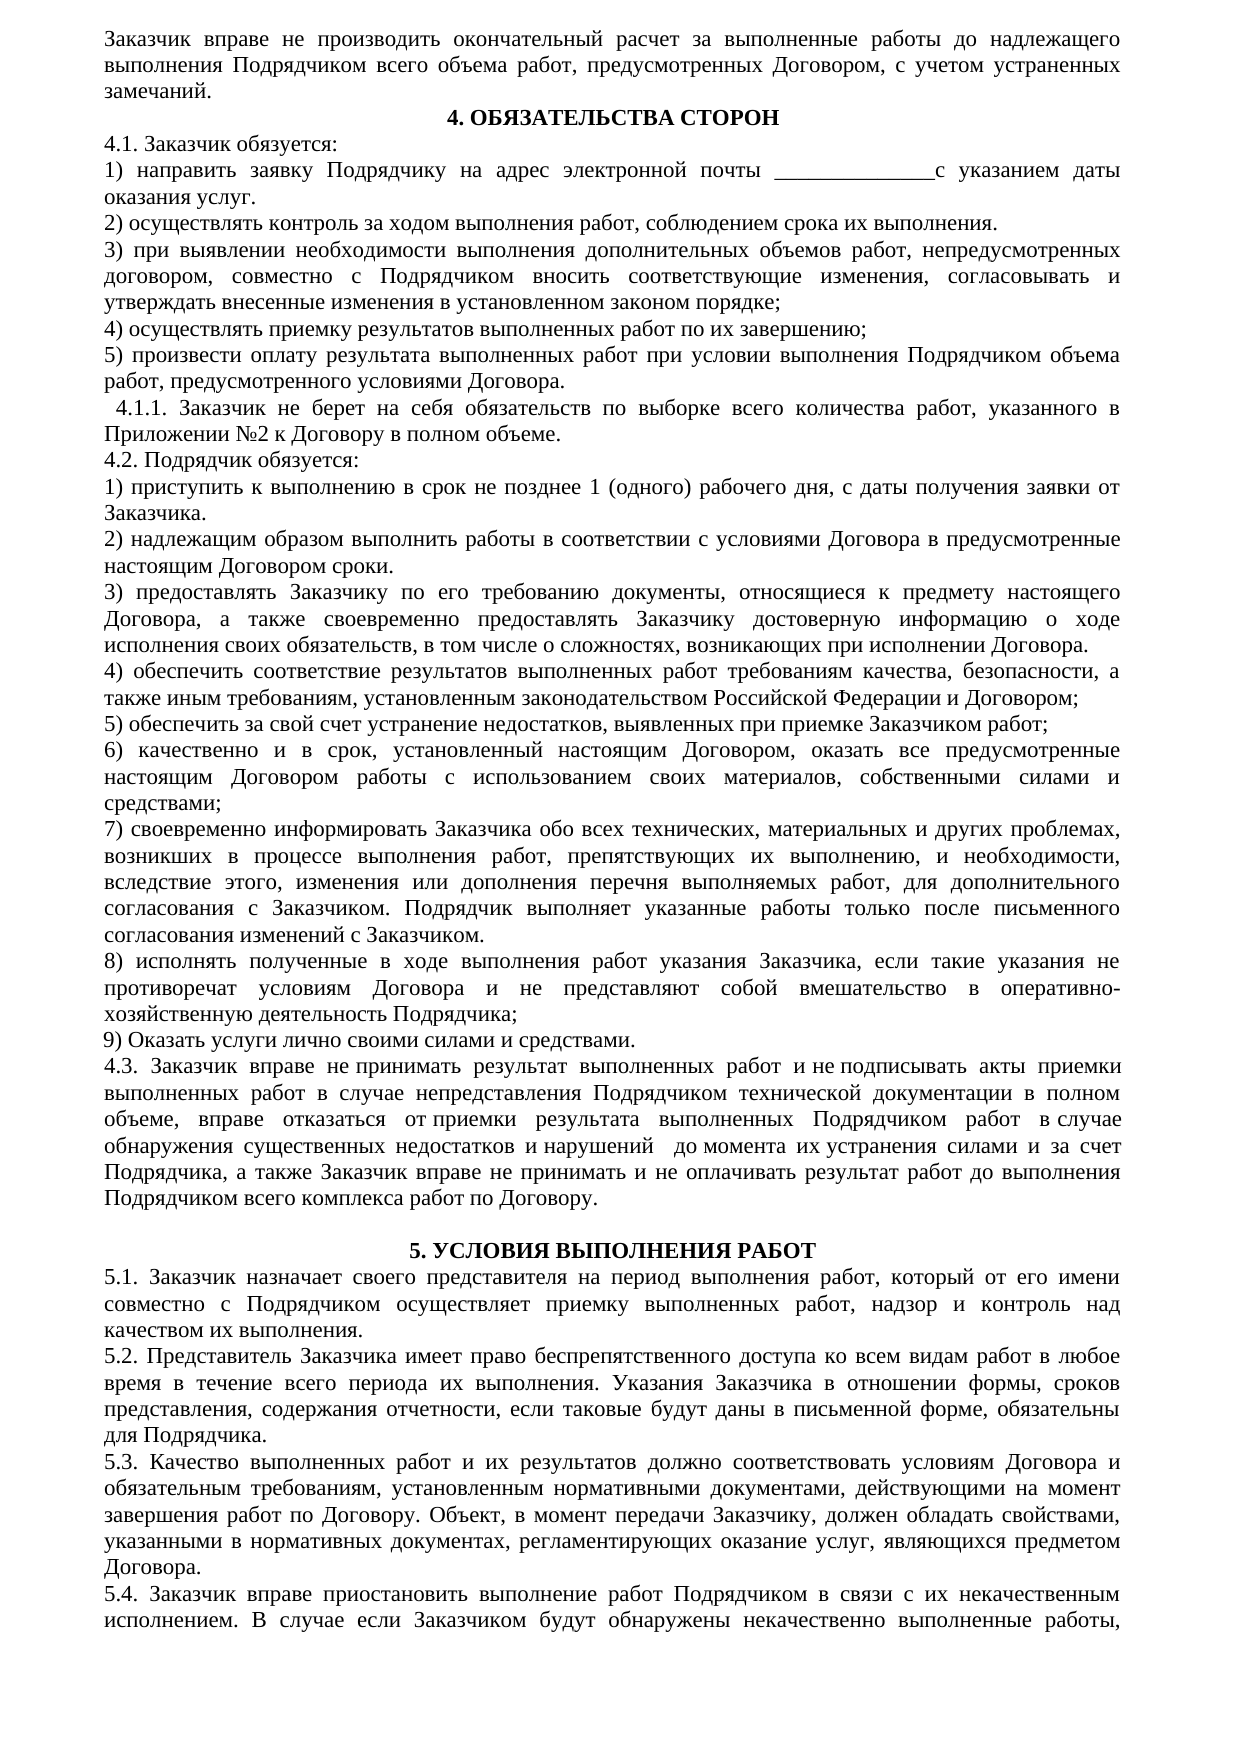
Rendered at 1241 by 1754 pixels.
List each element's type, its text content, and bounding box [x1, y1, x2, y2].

text 4. ОБЯЗАТЕЛЬСТВА СТОРОН [104, 104, 1122, 130]
text 5) произвести оплату результата выполненных работ при условии выполнения Подрядчиком объема работ, предусмотренного условиями Договора. [104, 341, 1122, 394]
text 6) качественно и в срок, установленный настоящим Договором, оказать все предусмотренные настоящим Договором работы с использованием своих материалов, собственными силами и средствами; [104, 736, 1122, 815]
text 5.2. Представитель Заказчика имеет право беспрепятственного доступа ко всем видам работ в любое время в течение всего периода их выполнения. Указания Заказчика в отношении формы, сроков представления, содержания отчетности, если таковые будут даны в письменной форме, обязательны для Подрядчика. [104, 1342, 1122, 1448]
text 4) осуществлять приемку результатов выполненных работ по их завершению; [104, 315, 1122, 341]
text 9) Оказать услуги лично своими силами и средствами. [74, 1026, 1122, 1053]
text 5.3. Качество выполненных работ и их результатов должно соответствовать условиям Договора и обязательным требованиям, установленным нормативными документами, действующими на момент завершения работ по Договору. Объект, в момент передачи Заказчику, должен обладать свойствами, указанными в нормативных документах, регламентирующих оказание услуг, являющихся предметом Договора. [104, 1448, 1122, 1580]
text 1) приступить к выполнению в срок не позднее 1 (одного) рабочего дня, с даты получения заявки от Заказчика. [104, 473, 1122, 526]
text 3) предоставлять Заказчику по его требованию документы, относящиеся к предмету настоящего Договора, а также своевременно предоставлять Заказчику достоверную информацию о ходе исполнения своих обязательств, в том числе о сложностях, возникающих при исполнении Договора. [104, 578, 1122, 657]
text 4.2. Подрядчик обязуется: [104, 446, 1122, 473]
text 4.1. Заказчик обязуется: [104, 130, 1122, 157]
text 2) осуществлять контроль за ходом выполнения работ, соблюдением срока их выполнения. [104, 209, 1122, 236]
text 4.3. Заказчик вправе не принимать результат выполненных работ и не подписывать акты приемки выполненных работ в случае непредставления Подрядчиком технической документации в полном объеме, вправе отказаться от приемки результата выполненных Подрядчиком работ в случае обнаружения существенных недостатков и нарушений до момента их устранения силами и за счет Подрядчика, а также Заказчик вправе не принимать и не оплачивать результат работ до выполнения Подрядчиком всего комплекса работ по Договору. [104, 1053, 1122, 1211]
text 5.1. Заказчик назначает своего представителя на период выполнения работ, который от его имени совместно с Подрядчиком осуществляет приемку выполненных работ, надзор и контроль над качеством их выполнения. [104, 1263, 1122, 1342]
text 4) обеспечить соответствие результатов выполненных работ требованиям качества, безопасности, а также иным требованиям, установленным законодательством Российской Федерации и Договором; [104, 657, 1122, 710]
text 1) направить заявку Подрядчику на адрес электронной почты ______________с указанием даты оказания услуг. [104, 157, 1122, 209]
text Заказчик вправе не производить окончательный расчет за выполненные работы до надлежащего выполнения Подрядчиком всего объема работ, предусмотренных Договором, с учетом устраненных замечаний. [104, 25, 1122, 104]
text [104, 1580, 1122, 1632]
text 8) исполнять полученные в ходе выполнения работ указания Заказчика, если такие указания не противоречат условиям Договора и не представляют собой вмешательство в оперативно-хозяйственную деятельность Подрядчика; [104, 947, 1122, 1026]
text 3) при выявлении необходимости выполнения дополнительных объемов работ, непредусмотренных договором, совместно с Подрядчиком вносить соответствующие изменения, согласовывать и утверждать внесенные изменения в установленном законом порядке; [104, 236, 1122, 315]
text 5. УСЛОВИЯ ВЫПОЛНЕНИЯ РАБОТ [104, 1237, 1121, 1263]
text 2) надлежащим образом выполнить работы в соответствии с условиями Договора в предусмотренные настоящим Договором сроки. [104, 526, 1122, 578]
text 5) обеспечить за свой счет устранение недостатков, выявленных при приемке Заказчиком работ; [104, 710, 1122, 736]
text 7) своевременно информировать Заказчика обо всех технических, материальных и других проблемах, возникших в процессе выполнения работ, препятствующих их выполнению, и необходимости, вследствие этого, изменения или дополнения перечня выполняемых работ, для дополнительного согласования с Заказчиком. Подрядчик выполняет указанные работы только после письменного согласования изменений с Заказчиком. [104, 815, 1122, 947]
text 4.1.1. Заказчик не берет на себя обязательств по выборке всего количества работ, указанного в Приложении №2 к Договору в полном объеме. [104, 394, 1122, 446]
